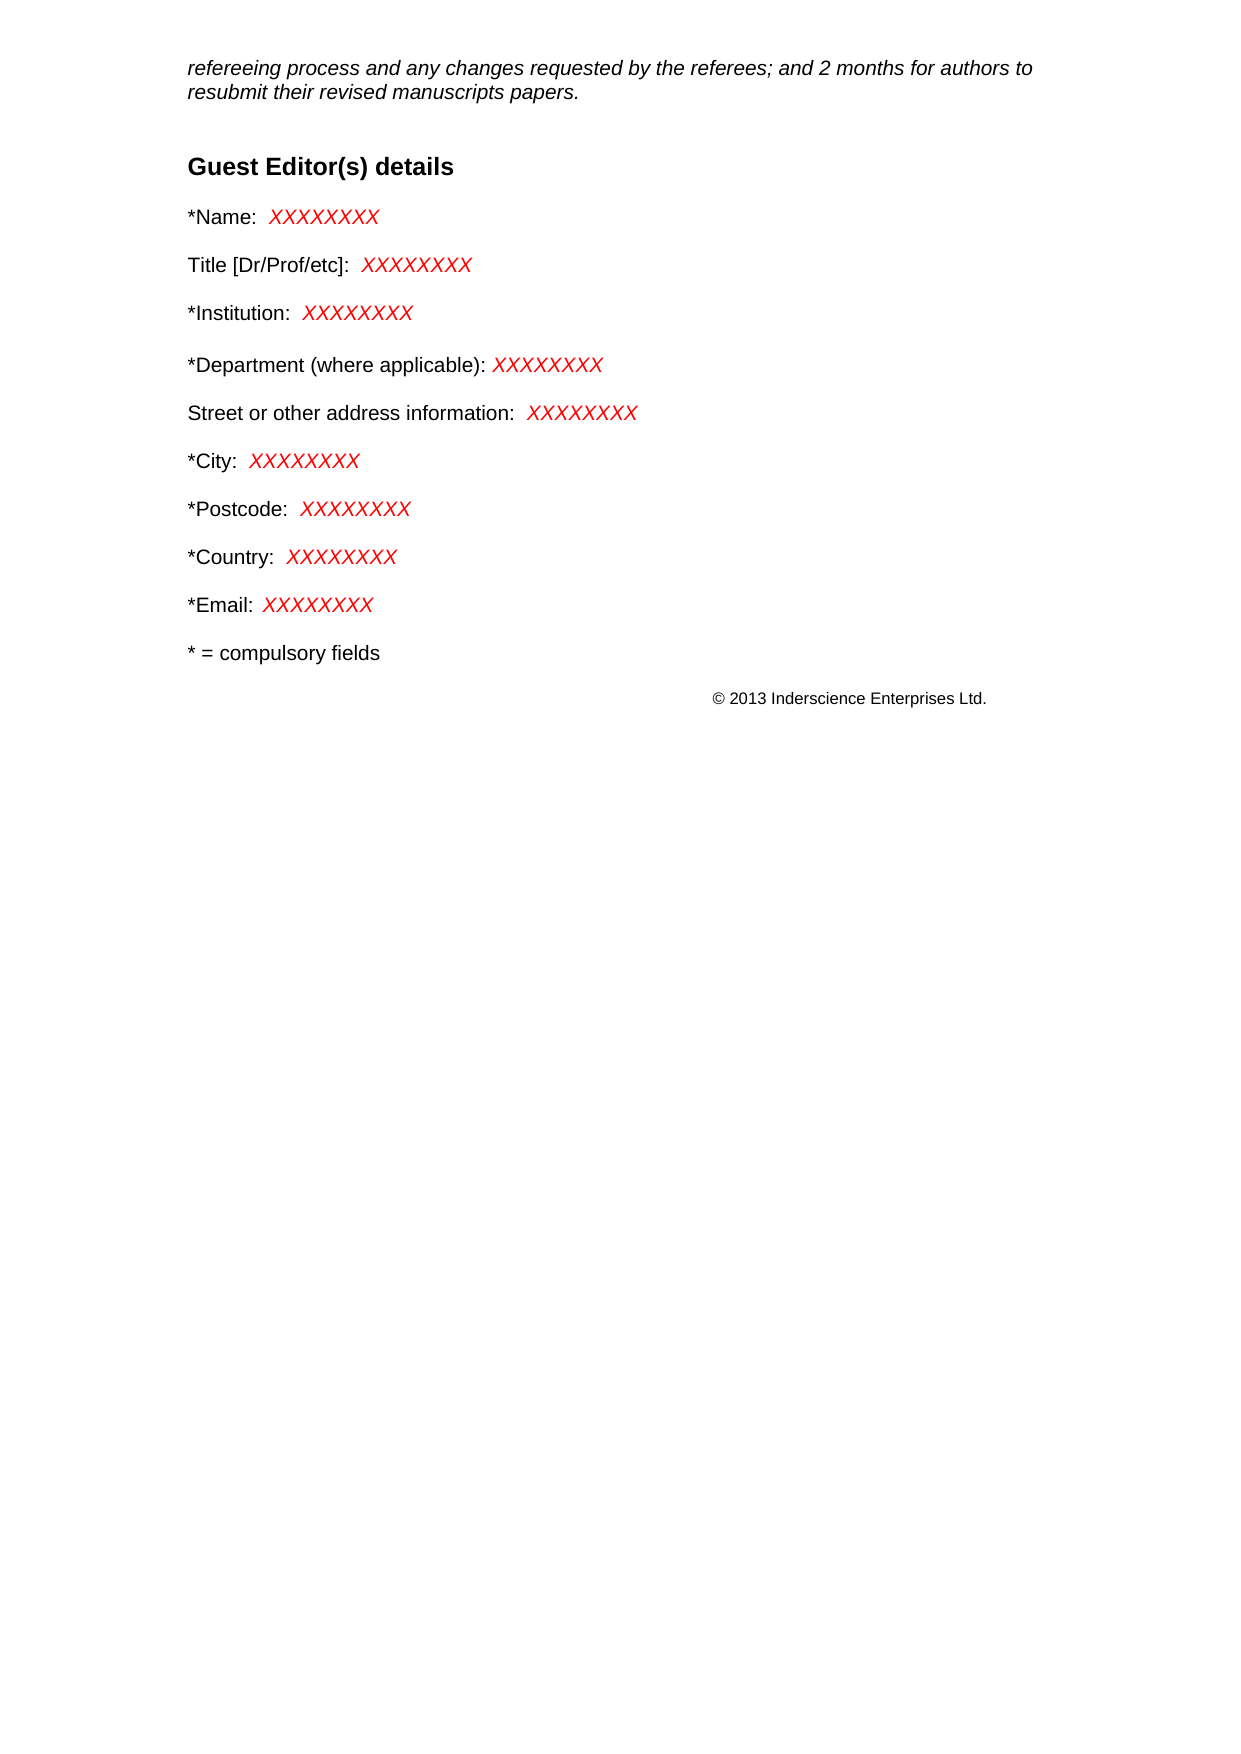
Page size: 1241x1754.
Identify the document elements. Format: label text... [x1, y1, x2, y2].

text © 2013 Inderscience Enterprises Ltd. [712, 689, 1053, 708]
text *Name: XXXXXXXX [187, 205, 1053, 229]
text Title [Dr/Prof/etc]: XXXXXXXX [187, 253, 1053, 277]
text *Department (where applicable): XXXXXXXX [187, 353, 1053, 377]
text *Institution: XXXXXXXX [187, 301, 1053, 324]
text *Email: XXXXXXXX [187, 593, 1053, 617]
text *City: XXXXXXXX [187, 449, 1053, 473]
text * = compulsory fields [187, 641, 1053, 665]
text Street or other address information: XXXXXXXX [187, 401, 1053, 425]
text *Postcode: XXXXXXXX [187, 497, 1053, 521]
text *Country: XXXXXXXX [187, 545, 1053, 569]
text Guest Editor(s) details [187, 152, 1053, 181]
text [187, 56, 1053, 104]
